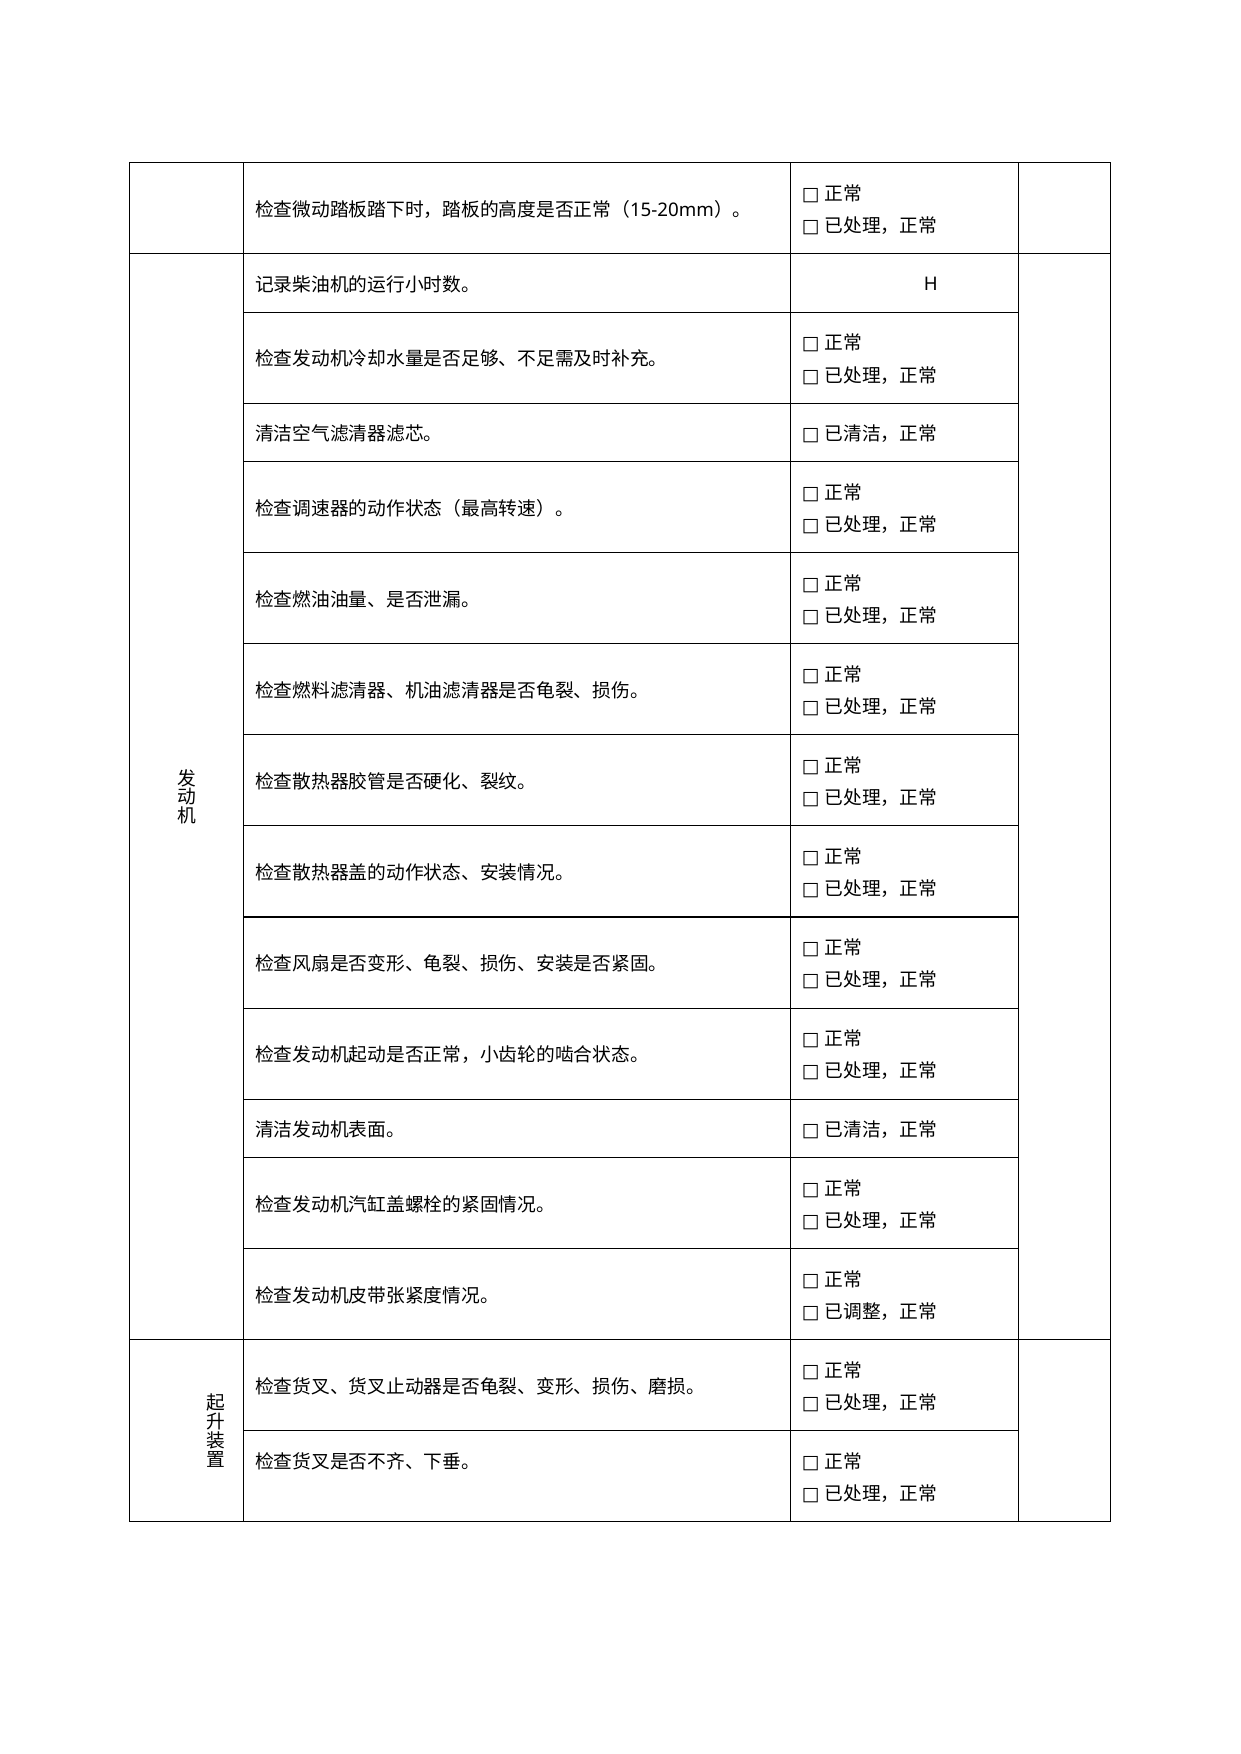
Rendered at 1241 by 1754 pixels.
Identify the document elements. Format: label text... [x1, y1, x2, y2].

table_cell 发动机 [130, 254, 243, 1339]
table_cell 记录柴油机的运行小时数。 [244, 254, 790, 312]
table_cell 检查货叉、货叉止动器是否龟裂、变形、损伤、磨损。 [244, 1340, 790, 1430]
table_cell 检查发动机皮带张紧度情况。 [244, 1249, 790, 1339]
table_cell [1019, 1340, 1110, 1521]
table_cell □ 正常 □ 已处理，正常 [791, 163, 1018, 253]
table_cell 检查发动机起动是否正常，小齿轮的啮合状态。 [244, 1009, 790, 1098]
table_cell [1019, 254, 1110, 1339]
table_cell □ 正常 □ 已处理，正常 [791, 1340, 1018, 1430]
table_cell H [791, 254, 1018, 312]
table_cell 清洁空气滤清器滤芯。 [244, 404, 790, 461]
table_cell 清洁发动机表面。 [244, 1100, 790, 1157]
table_cell 起升装置 [130, 1340, 243, 1521]
table_cell 检查散热器胶管是否硬化、裂纹。 [244, 735, 790, 825]
table_cell □ 正常 □ 已处理，正常 [791, 462, 1018, 552]
table_cell □ 已清洁，正常 [791, 1100, 1018, 1157]
table_cell 检查风扇是否变形、龟裂、损伤、安装是否紧固。 [244, 918, 790, 1007]
table_cell □ 正常 □ 已处理，正常 [791, 1158, 1018, 1248]
table_cell 检查发动机汽缸盖螺栓的紧固情况。 [244, 1158, 790, 1248]
table_cell □ 正常 □ 已处理，正常 [791, 1431, 1018, 1521]
table_cell 检查散热器盖的动作状态、安装情况。 [244, 826, 790, 916]
table_cell □ 正常 □ 已处理，正常 [791, 1009, 1018, 1098]
table_cell □ 正常 □ 已调整，正常 [791, 1249, 1018, 1339]
table_cell □ 正常 □ 已处理，正常 [791, 553, 1018, 643]
table_cell □ 已清洁，正常 [791, 404, 1018, 461]
table_cell □ 正常 □ 已处理，正常 [791, 826, 1018, 916]
table_cell 检查燃油油量、是否泄漏。 [244, 553, 790, 643]
table_cell 检查燃料滤清器、机油滤清器是否龟裂、损伤。 [244, 644, 790, 734]
table_cell 检查调速器的动作状态（最高转速）。 [244, 462, 790, 552]
table_cell □ 正常 □ 已处理，正常 [791, 644, 1018, 734]
table_cell 检查货叉是否不齐、下垂。 [244, 1431, 790, 1521]
table_cell 检查微动踏板踏下时，踏板的高度是否正常（15-20mm）。 [244, 163, 790, 253]
table_cell □ 正常 □ 已处理，正常 [791, 735, 1018, 825]
table_cell □ 正常 □ 已处理，正常 [791, 918, 1018, 1007]
table_cell 检查发动机冷却水量是否足够、不足需及时补充。 [244, 313, 790, 403]
table_cell □ 正常 □ 已处理，正常 [791, 313, 1018, 403]
